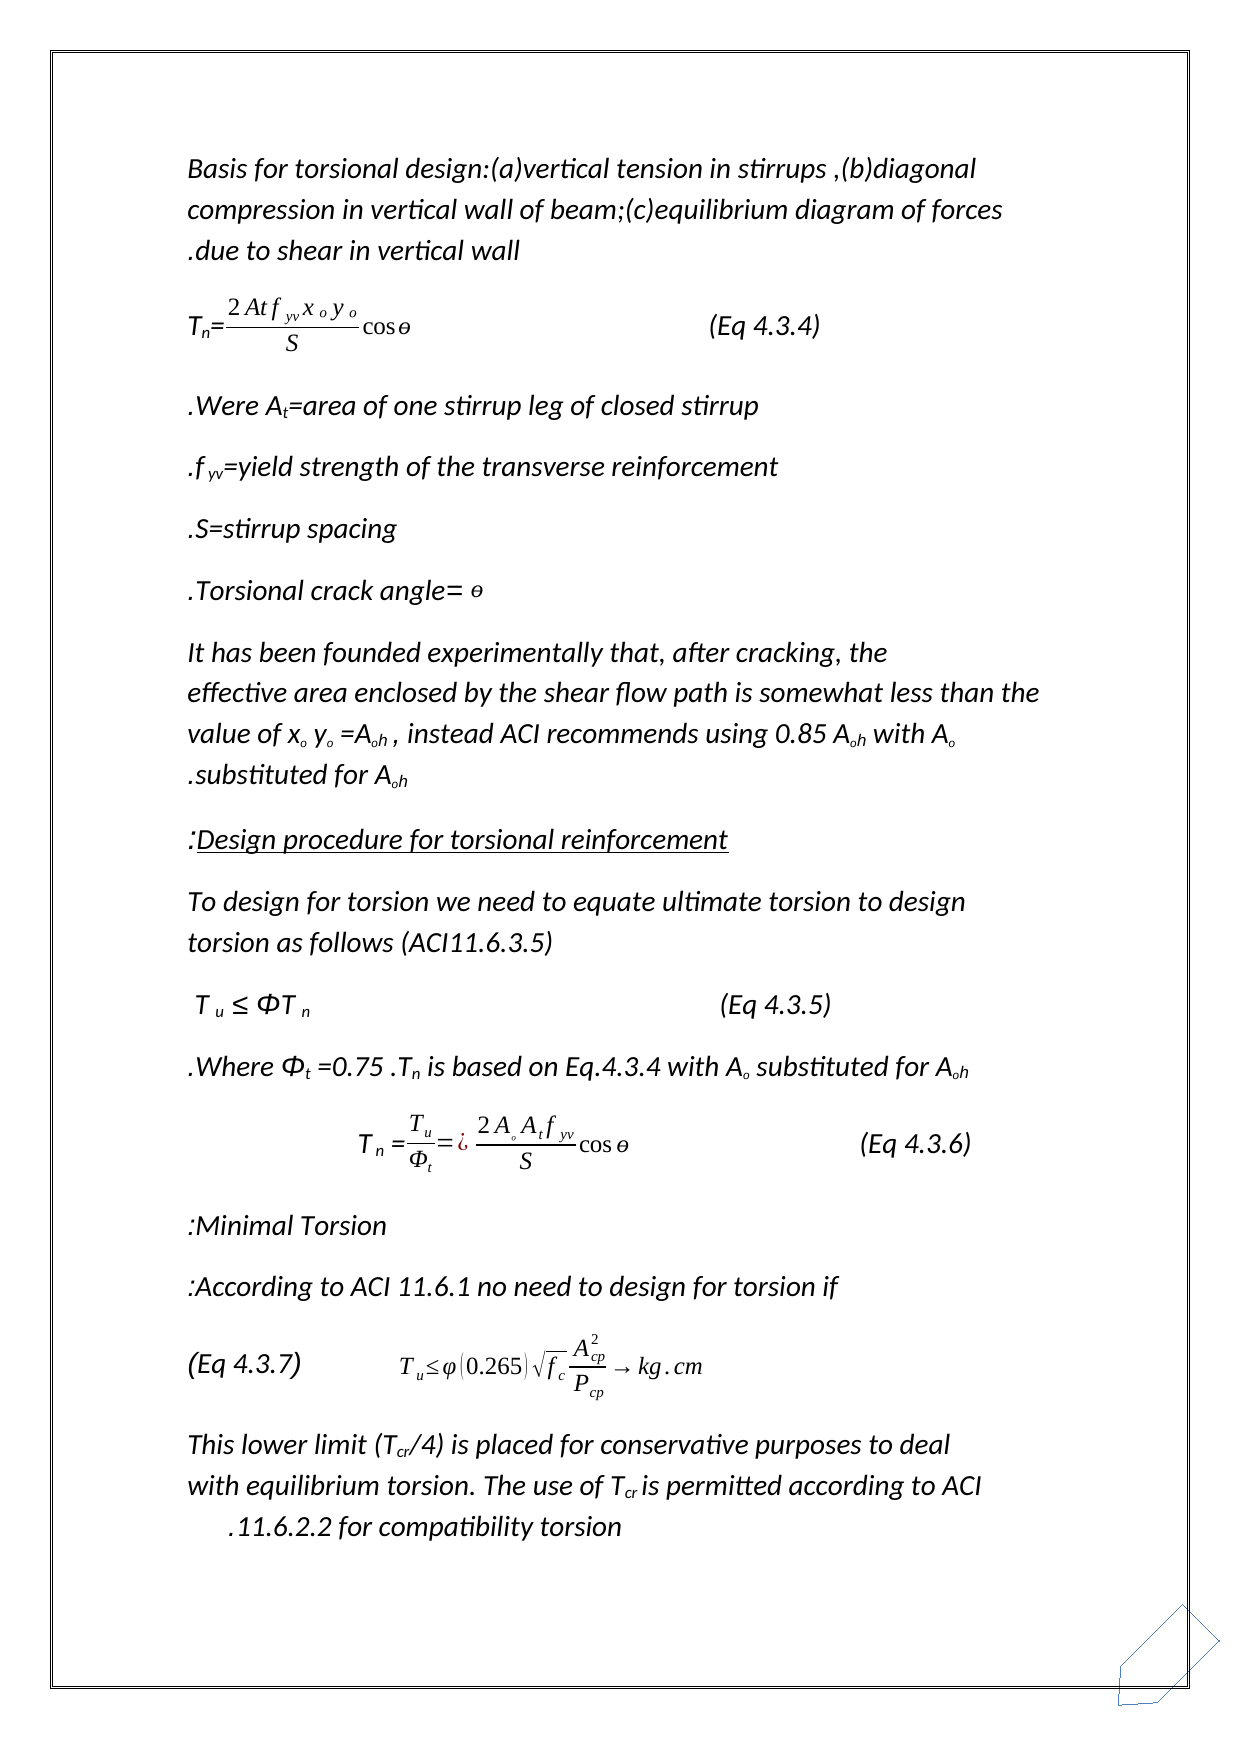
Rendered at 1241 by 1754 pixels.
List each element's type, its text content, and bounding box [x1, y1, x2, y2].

text Basis for torsional design:(a)vertical tension in stirrups ,(b)diagonal compression in vertical wall of beam;(c)equilibrium diagram of forces due to shear in vertical wall. [187, 150, 1053, 267]
text f yv=yield strength of the transverse reinforcement. [187, 448, 1053, 484]
text Were At=area of one stirrup leg of closed stirrup. [187, 387, 1053, 422]
text This lower limit (Tcr/4) is placed for conservative purposes to deal with equilibrium torsion. The use of Tcr is permitted according to ACI 11.6.2.2 for compatibility torsion. [187, 1426, 1053, 1544]
text =Torsional crack angle. [187, 572, 1053, 607]
text It has been founded experimentally that, after cracking, the effective area enclosed by the shear flow path is somewhat less than the value of xₒ yₒ =Aₒh , instead ACI recommends using 0.85 Aₒh with Aₒ substituted for Aₒh. [187, 634, 1053, 792]
text To design for torsion we need to equate ultimate torsion to design torsion as follows (ACI11.6.3.5) [187, 883, 1053, 960]
text T n = (Eq 4.3.6) [187, 1110, 1053, 1176]
text S=stirrup spacing. [187, 510, 1053, 546]
text T u ≤ ΦT n (Eq 4.3.5) [187, 986, 1053, 1022]
text Tn= (Eq 4.3.4) [187, 294, 1053, 356]
text (Eq 4.3.7) [187, 1330, 1053, 1400]
text Minimal Torsion: [187, 1207, 1053, 1242]
text According to ACI 11.6.1 no need to design for torsion if: [187, 1268, 1053, 1304]
text Design procedure for torsional reinforcement: [187, 818, 1053, 857]
text Where Φt =0.75 .Tn is based on Eq.4.3.4 with Aₒ substituted for Aₒh. [187, 1048, 1053, 1083]
